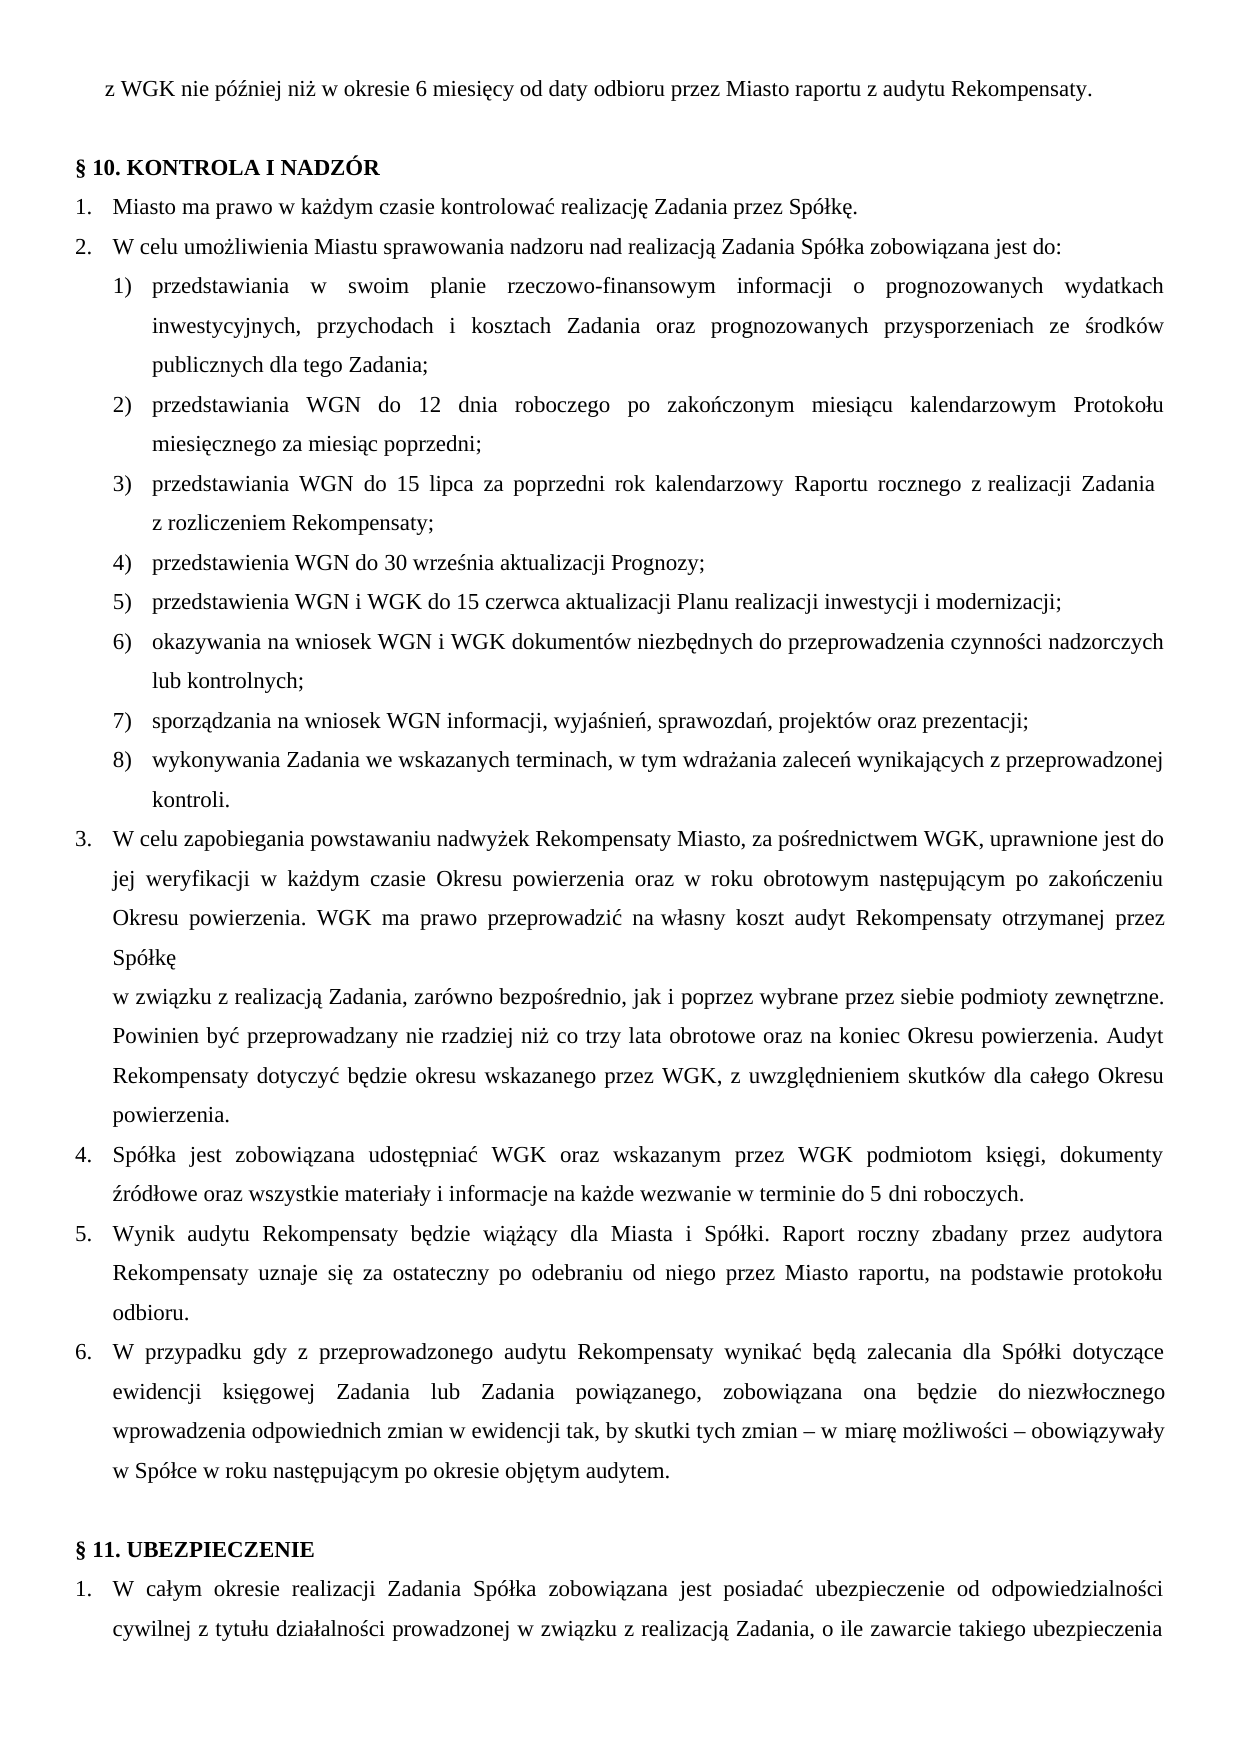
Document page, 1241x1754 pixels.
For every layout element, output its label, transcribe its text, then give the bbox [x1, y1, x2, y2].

list Miasto ma prawo w każdym czasie kontrolować realizację Zadania przez Spółkę. [75, 193, 1165, 220]
list sporządzania na wniosek WGN informacji, wyjaśnień, sprawozdań, projektów oraz prezentacji; [113, 707, 1165, 733]
list okazywania na wniosek WGN i WGK dokumentów niezbędnych do przeprowadzenia czynności nadzorczych lub kontrolnych; [113, 628, 1165, 693]
list W przypadku gdy z przeprowadzonego audytu Rekompensaty wynikać będą zalecania dla Spółki dotyczące ewidencji księgowej Zadania lub Zadania powiązanego, zobowiązana ona będzie do niezwłocznego wprowadzenia odpowiednich zmian w ewidencji tak, by skutki tych zmian – w miarę możliwości – obowiązywały w Spółce w roku następującym po okresie objętym audytem. [75, 1338, 1165, 1483]
list przedstawiania WGN do 12 dnia roboczego po zakończonym miesiącu kalendarzowym Protokołu miesięcznego za miesiąc poprzedni; [113, 391, 1165, 457]
list przedstawiania w swoim planie rzeczowo-finansowym informacji o prognozowanych wydatkach inwestycyjnych, przychodach i kosztach Zadania oraz prognozowanych przysporzeniach ze środków publicznych dla tego Zadania; [113, 272, 1165, 378]
list W celu umożliwienia Miastu sprawowania nadzoru nad realizacją Zadania Spółka zobowiązana jest do: [75, 233, 1165, 259]
subtitle § 11. UBEZPIECZENIE [75, 1536, 1165, 1562]
list przedstawienia WGN do 30 września aktualizacji Prognozy; [113, 549, 1165, 575]
list Spółka jest zobowiązana udostępniać WGK oraz wskazanym przez WGK podmiotom księgi, dokumenty źródłowe oraz wszystkie materiały i informacje na każde wezwanie w terminie do 5 dni roboczych. [75, 1141, 1165, 1207]
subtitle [75, 75, 1165, 101]
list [75, 1575, 1165, 1641]
list Wynik audytu Rekompensaty będzie wiążący dla Miasta i Spółki. Raport roczny zbadany przez audytora Rekompensaty uznaje się za ostateczny po odebraniu od niego przez Miasto raportu, na podstawie protokołu odbioru. [75, 1220, 1165, 1325]
list przedstawienia WGN i WGK do 15 czerwca aktualizacji Planu realizacji inwestycji i modernizacji; [113, 588, 1165, 614]
list przedstawiania WGN do 15 lipca za poprzedni rok kalendarzowy Raportu rocznego z realizacji Zadania z rozliczeniem Rekompensaty; [113, 470, 1165, 536]
subtitle § 10. KONTROLA I NADZÓR [75, 154, 1165, 180]
list wykonywania Zadania we wskazanych terminach, w tym wdrażania zaleceń wynikających z przeprowadzonej kontroli. [113, 746, 1165, 812]
list W celu zapobiegania powstawaniu nadwyżek Rekompensaty Miasto, za pośrednictwem WGK, uprawnione jest do jej weryfikacji w każdym czasie Okresu powierzenia oraz w roku obrotowym następującym po zakończeniu Okresu powierzenia. WGK ma prawo przeprowadzić na własny koszt audyt Rekompensaty otrzymanej przez Spółkę w związku z realizacją Zadania, zarówno bezpośrednio, jak i poprzez wybrane przez siebie podmioty zewnętrzne. Powinien być przeprowadzany nie rzadziej niż co trzy lata obrotowe oraz na koniec Okresu powierzenia. Audyt Rekompensaty dotyczyć będzie okresu wskazanego przez WGK, z uwzględnieniem skutków dla całego Okresu powierzenia. [75, 825, 1165, 1128]
